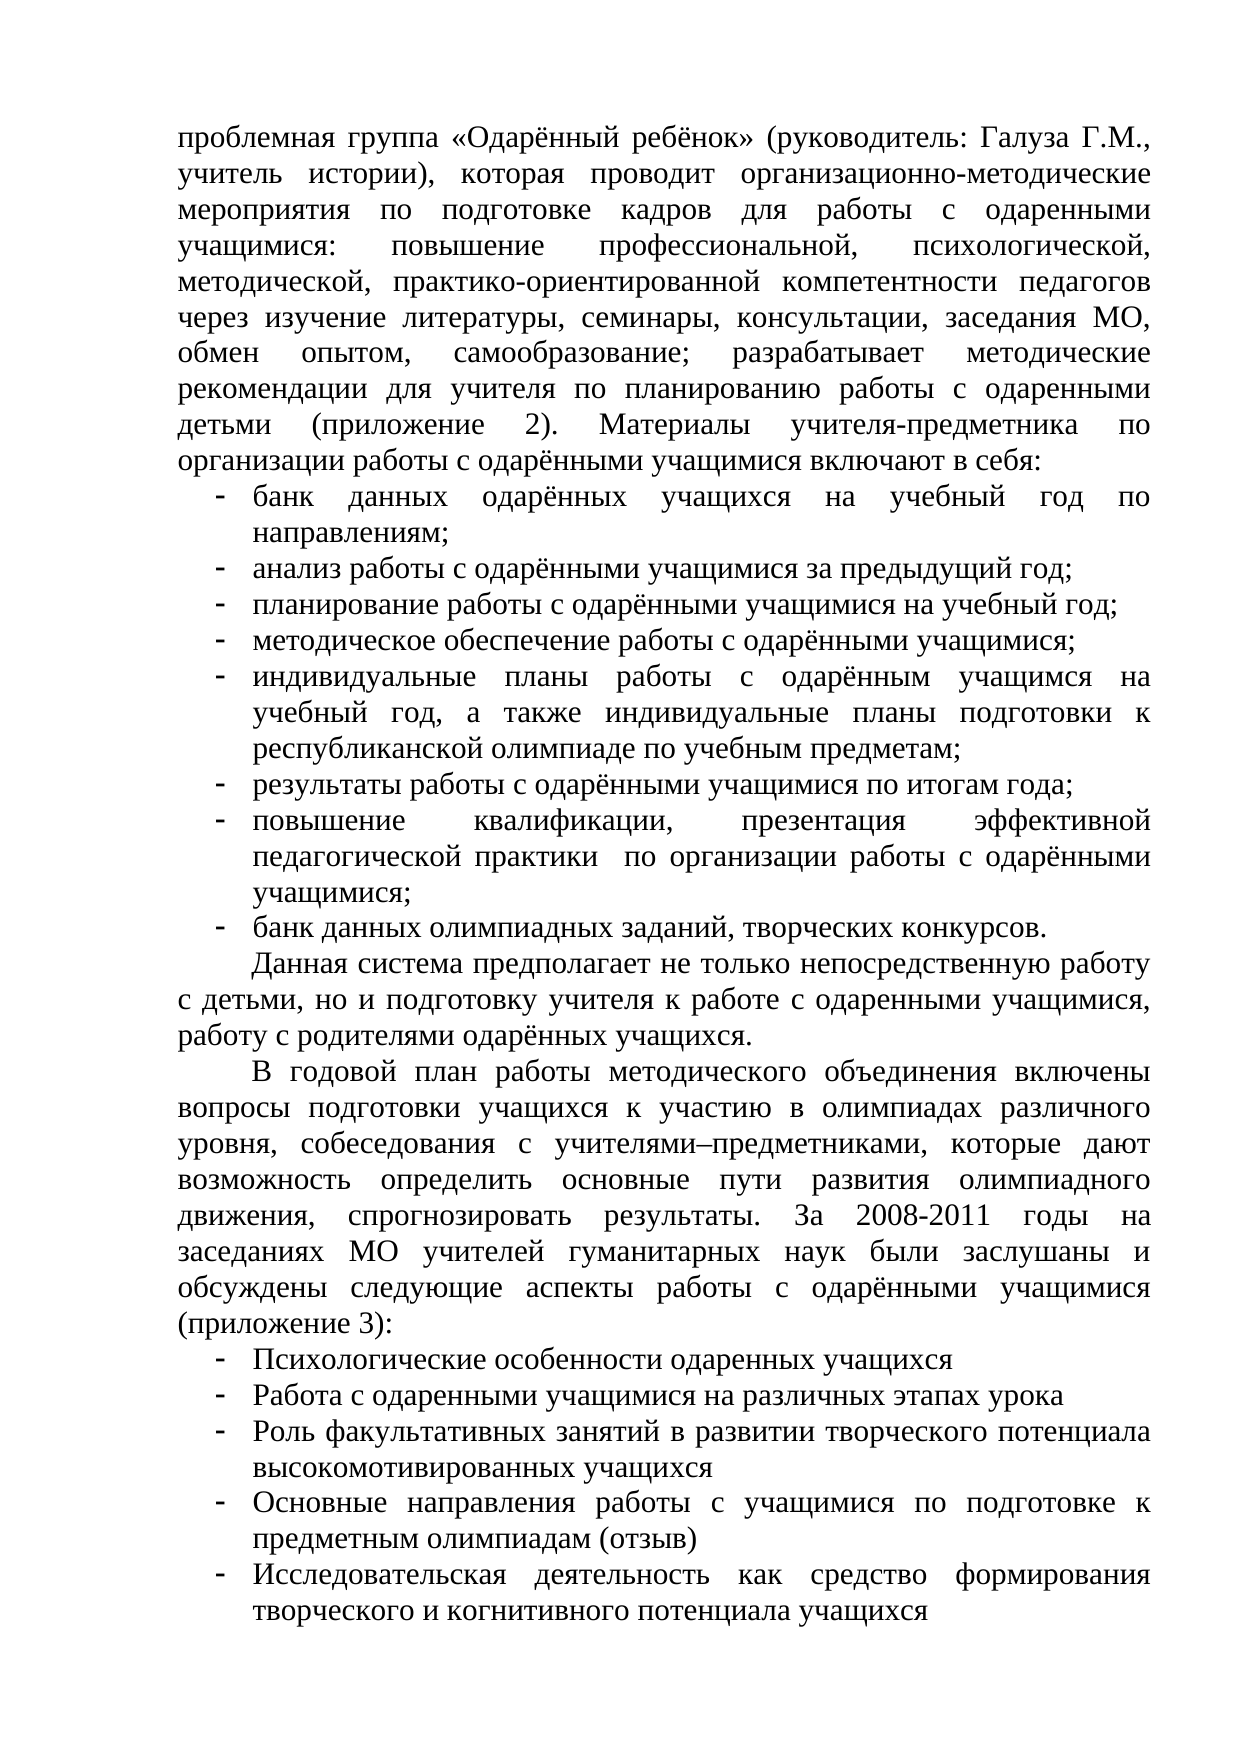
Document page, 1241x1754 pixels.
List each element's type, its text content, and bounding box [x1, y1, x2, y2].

list Психологические особенности одаренных учащихся [215, 1340, 1152, 1376]
list методическое обеспечение работы с одарёнными учащимися; [215, 621, 1152, 657]
list банк данных одарённых учащихся на учебный год по направлениям; [215, 477, 1152, 549]
list планирование работы с одарёнными учащимися на учебный год; [215, 585, 1152, 621]
list повышение квалификации, презентация эффективной педагогической практики по организации работы с одарёнными учащимися; [215, 801, 1152, 909]
list Роль факультативных занятий в развитии творческого потенциала высокомотивированных учащихся [215, 1412, 1152, 1484]
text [177, 118, 1152, 477]
list Основные направления работы с учащимися по подготовке к предметным олимпиадам (отзыв) [215, 1484, 1152, 1556]
text Данная система предполагает не только непосредственную работу с детьми, но и подготовку учителя к работе с одаренными учащимися, работу с родителями одарённых учащихся. [177, 945, 1152, 1052]
text В годовой план работы методического объединения включены вопросы подготовки учащихся к участию в олимпиадах различного уровня, собеседования с учителями–предметниками, которые дают возможность определить основные пути развития олимпиадного движения, спрогнозировать результаты. За 2008-2011 годы на заседаниях МО учителей гуманитарных наук были заслушаны и обсуждены следующие аспекты работы с одарёнными учащимися (приложение 3): [177, 1052, 1152, 1340]
list анализ работы с одарёнными учащимися за предыдущий год; [215, 549, 1152, 585]
list банк данных олимпиадных заданий, творческих конкурсов. [215, 909, 1152, 945]
list Работа с одаренными учащимися на различных этапах урока [215, 1376, 1152, 1412]
list результаты работы с одарёнными учащимися по итогам года; [215, 765, 1152, 801]
list Исследовательская деятельность как средство формирования творческого и когнитивного потенциала учащихся [215, 1556, 1152, 1627]
list индивидуальные планы работы с одарённым учащимся на учебный год, а также индивидуальные планы подготовки к республиканской олимпиаде по учебным предметам; [215, 657, 1152, 765]
